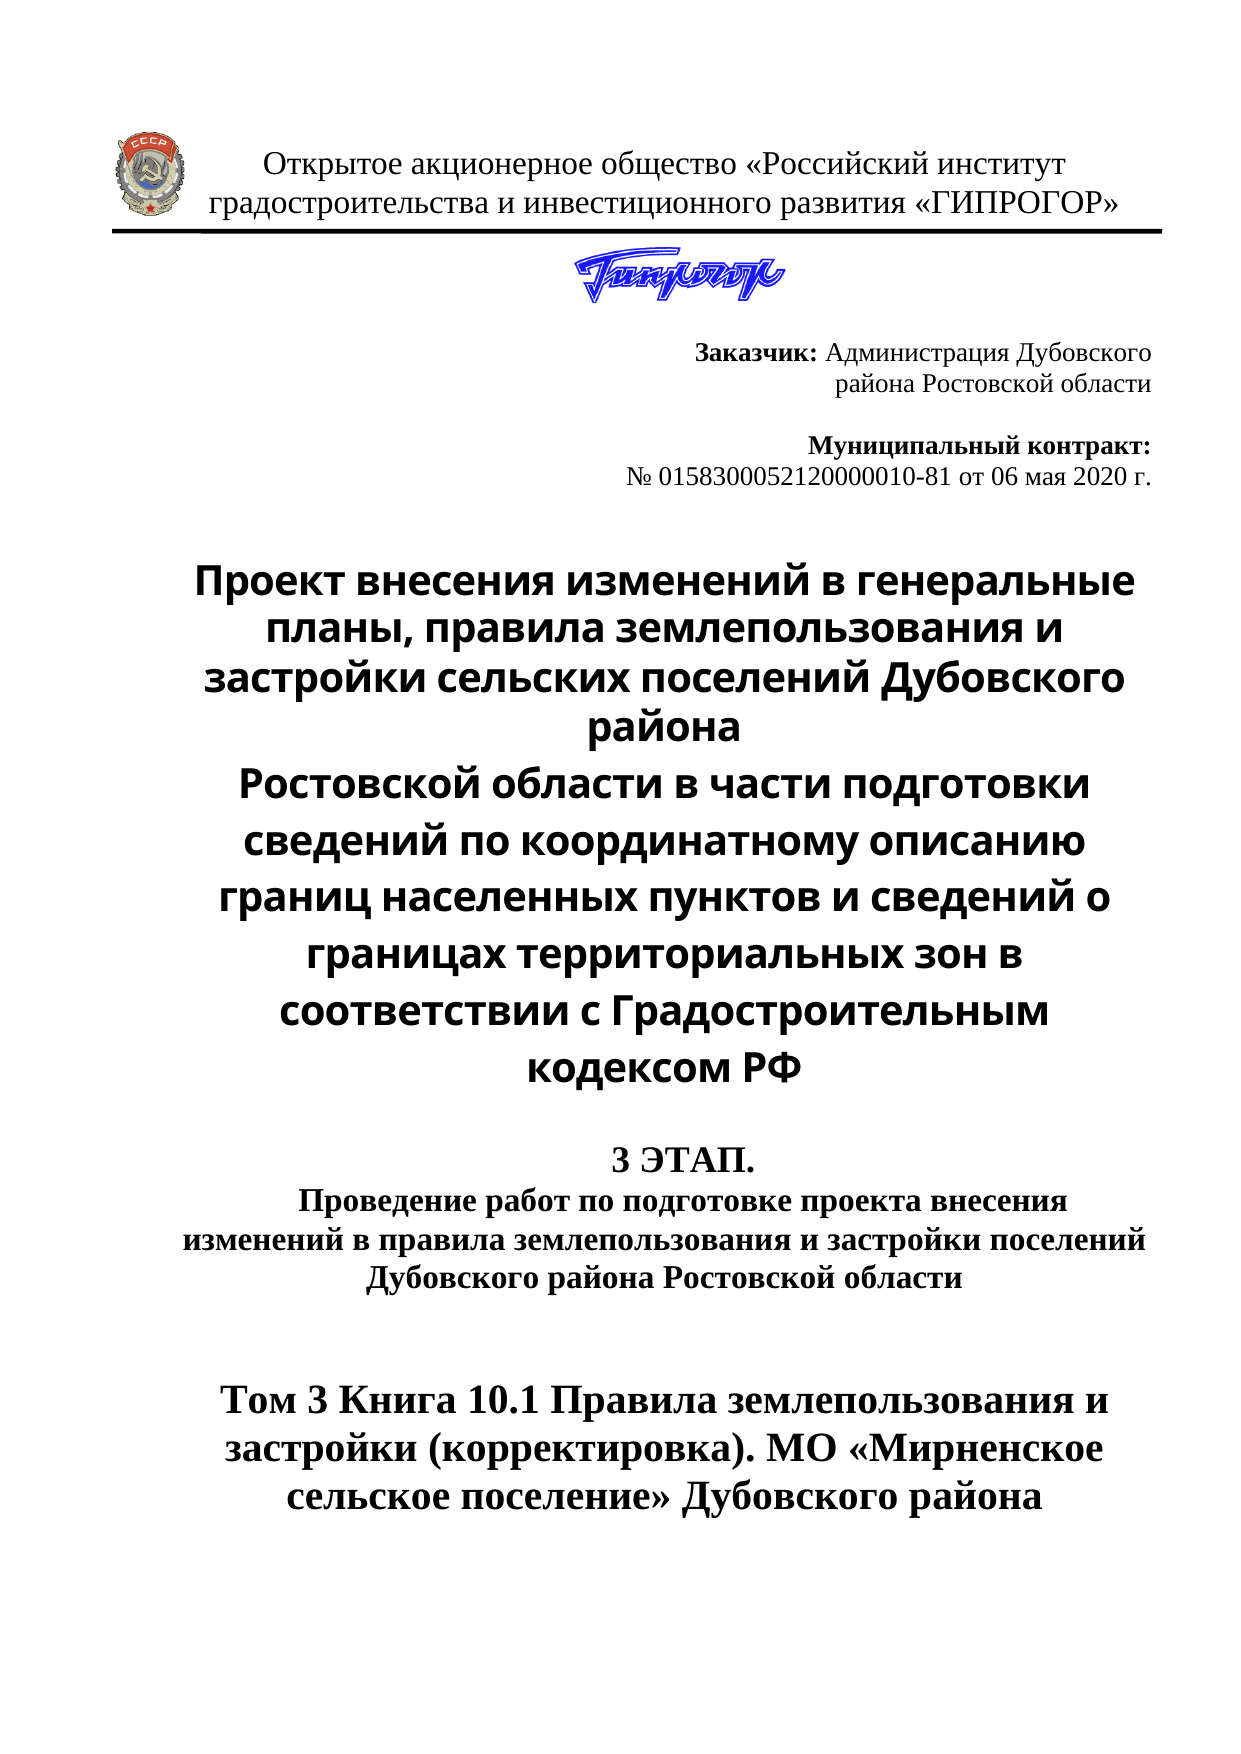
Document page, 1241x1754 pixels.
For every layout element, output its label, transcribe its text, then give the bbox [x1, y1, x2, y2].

text Том 3 Книга 10.1 Правила землепользования и застройки (корректировка). МО «Мирненское сельское поселение» Дубовского района [177, 1375, 1152, 1518]
text Проведение работ по подготовке проекта внесения изменений в правила землепользования и застройки поселений Дубовского района Ростовской области [177, 1181, 1152, 1296]
text Муниципальный контракт: [177, 429, 1152, 460]
text 3 ЭТАП. [177, 1137, 1152, 1181]
text № 0158300052120000010-81 от 06 мая 2020 г. [177, 460, 1152, 491]
picture [570, 242, 786, 302]
text Открытое акционерное общество «Российский институт градостроительства и инвестиционного развития «ГИПРОГОР» [177, 143, 1152, 220]
text Проект внесения изменений в генеральные планы, правила землепользования и застройки сельских поселений Дубовского района [177, 556, 1152, 754]
text района Ростовской области [472, 367, 1152, 398]
picture [115, 132, 185, 216]
text Ростовской области в части подготовки сведений по координатному описанию границ населенных пунктов и сведений о границах территориальных зон в соответствии с Градостроительным кодексом РФ [177, 754, 1152, 1094]
text Заказчик: Администрация Дубовского [472, 336, 1152, 367]
